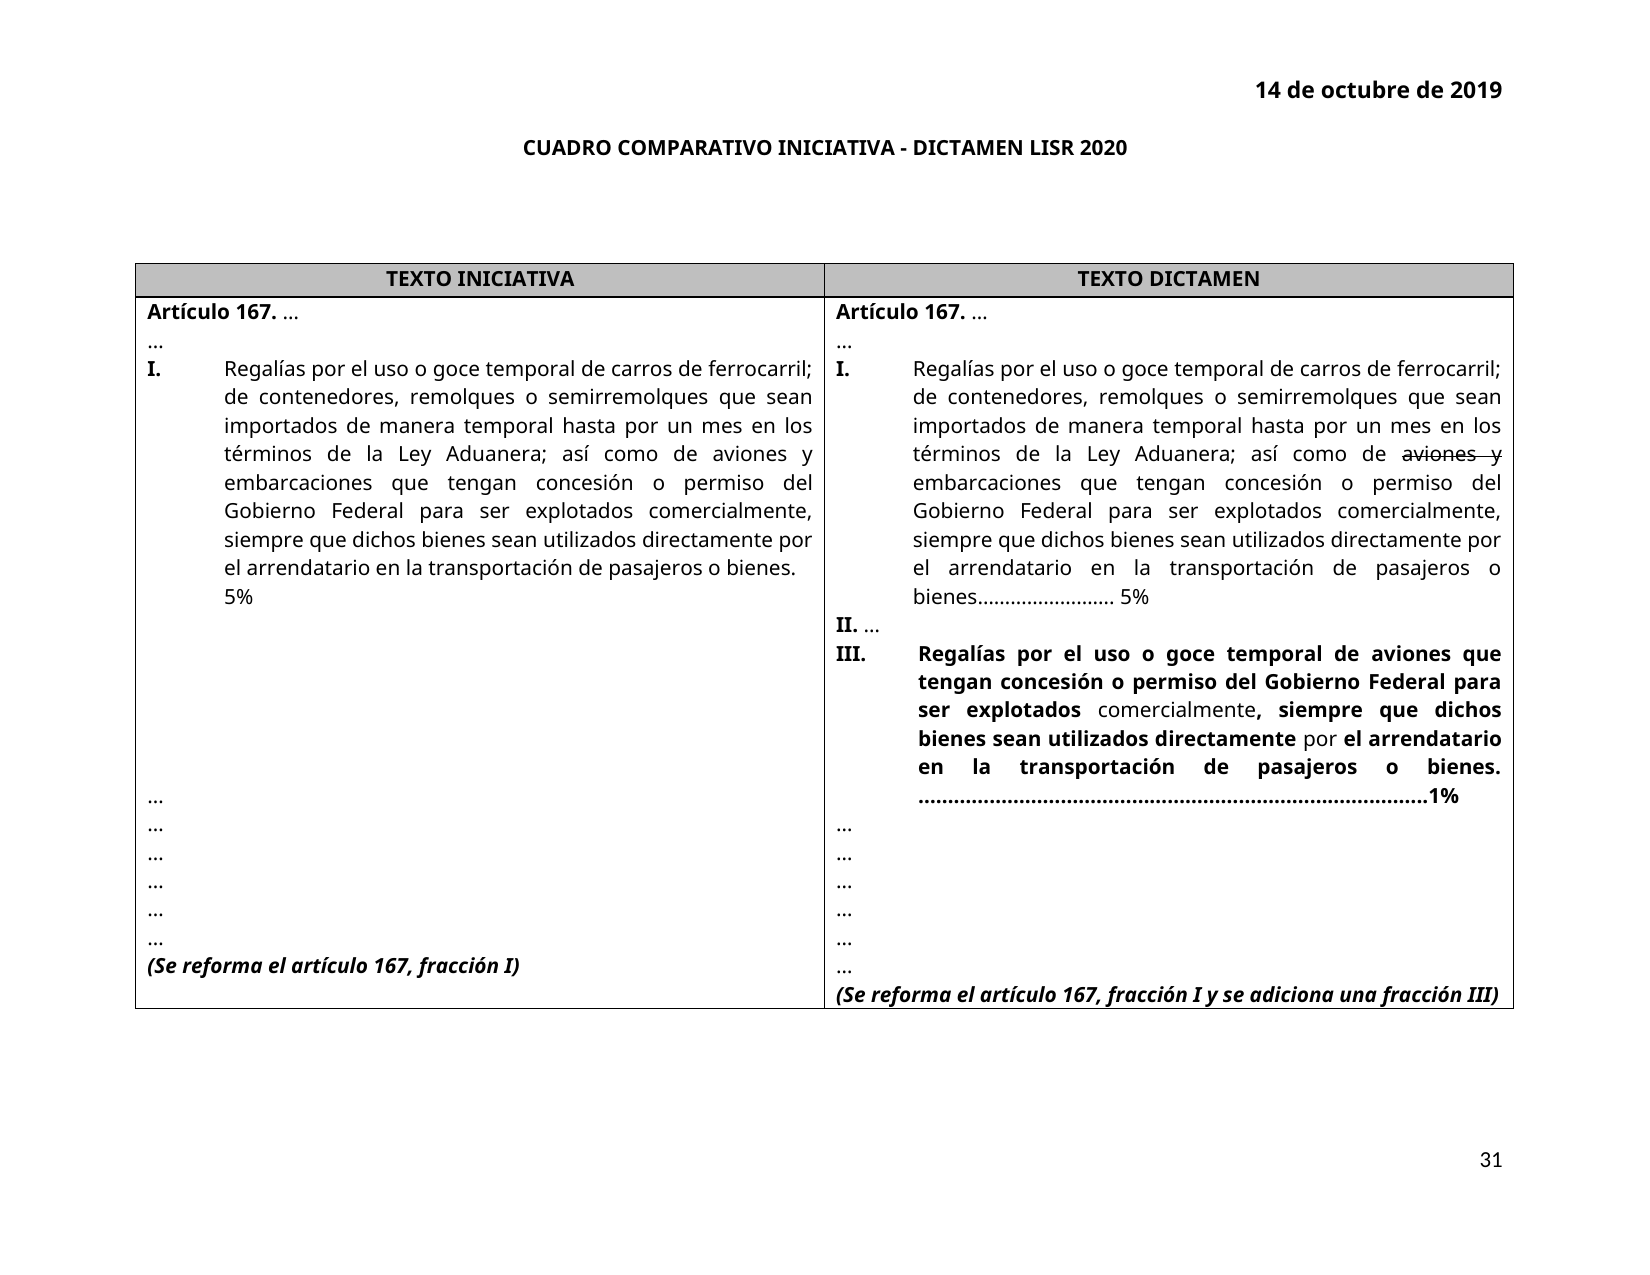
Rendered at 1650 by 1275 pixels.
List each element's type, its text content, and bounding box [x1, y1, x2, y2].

table_cell Artículo 167. … … I. Regalías por el uso o goce temporal de carros de ferrocarril; de contenedores, remolques o semirremolques que sean importados de manera temporal hasta por un mes en los términos de la Ley Aduanera; así como de aviones y embarcaciones que tengan concesión o permiso del Gobierno Federal para ser explotados comercialmente, siempre que dichos bienes sean utilizados directamente por el arrendatario en la transportación de pasajeros o bienes……………………. 5% II. … III. Regalías por el uso o goce temporal de aviones que tengan concesión o permiso del Gobierno Federal para ser explotados comercialmente, siempre que dichos bienes sean utilizados directamente por el arrendatario en la transportación de pasajeros o bienes.…………………………………………………………….……..……..1% … … … … … … (Se reforma el artículo 167, fracción I y se adiciona una fracción III) [825, 298, 1513, 1008]
table_header TEXTO DICTAMEN [825, 264, 1513, 296]
table_cell Artículo 167. … … I. Regalías por el uso o goce temporal de carros de ferrocarril; de contenedores, remolques o semirremolques que sean importados de manera temporal hasta por un mes en los términos de la Ley Aduanera; así como de aviones y embarcaciones que tengan concesión o permiso del Gobierno Federal para ser explotados comercialmente, siempre que dichos bienes sean utilizados directamente por el arrendatario en la transportación de pasajeros o bienes. 5% … … … … … … (Se reforma el artículo 167, fracción I) [136, 298, 824, 1008]
table_header TEXTO INICIATIVA [136, 264, 824, 296]
